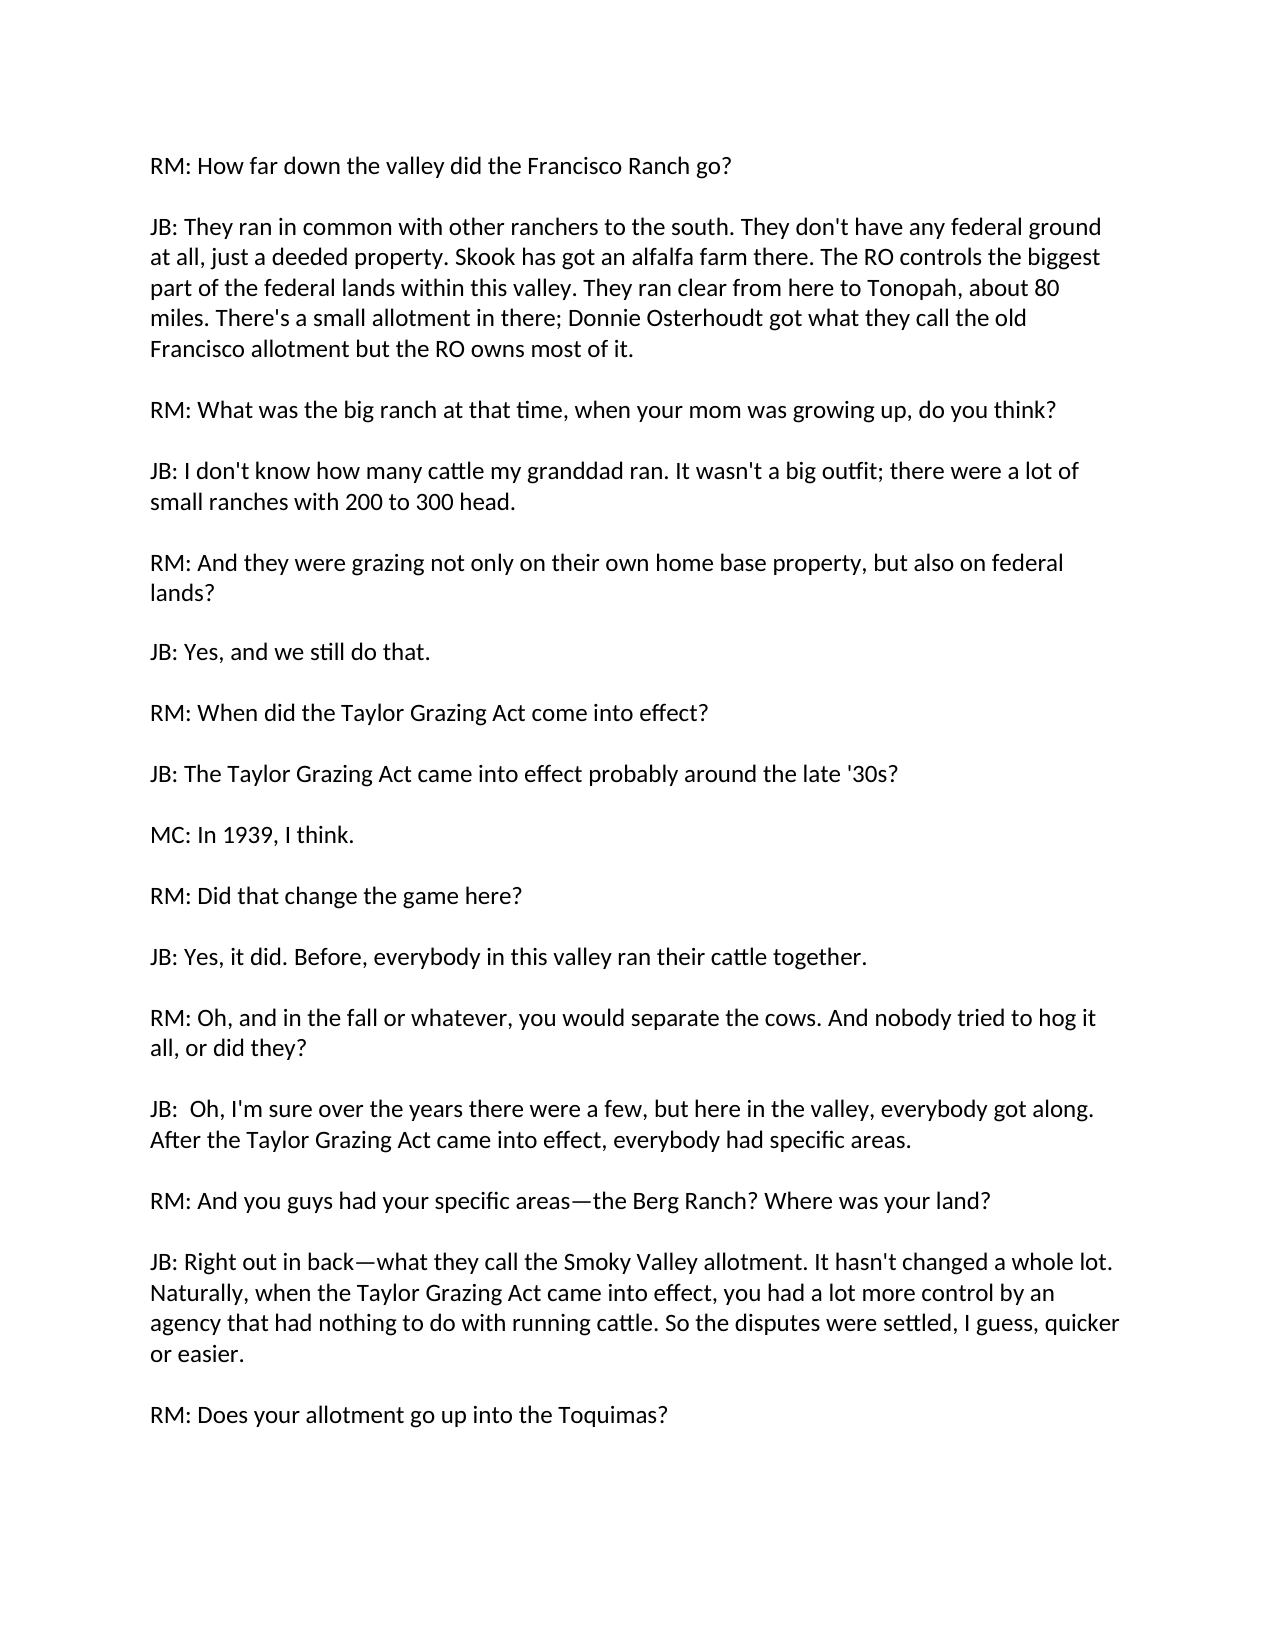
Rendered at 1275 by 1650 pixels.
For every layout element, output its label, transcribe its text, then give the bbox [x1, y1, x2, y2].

text JB: Yes, and we still do that. [150, 636, 1125, 666]
text JB: The Taylor Grazing Act came into effect probably around the late '30s? [150, 758, 1125, 788]
text RM: And they were grazing not only on their own home base property, but also on federal lands? [150, 547, 1125, 608]
text RM: Does your allotment go up into the Toquimas? [150, 1399, 1125, 1429]
text RM: How far down the valley did the Francisco Ranch go? [150, 150, 1125, 181]
text RM: Did that change the game here? [150, 880, 1125, 911]
text JB: Yes, it did. Before, everybody in this valley ran their cattle together. [150, 941, 1125, 972]
text JB: They ran in common with other ranchers to the south. They don't have any federal ground at all, just a deeded property. Skook has got an alfalfa farm there. The RO controls the biggest part of the federal lands within this valley. They ran clear from here to Tonopah, about 80 miles. There's a small allotment in there; Donnie Osterhoudt got what they call the old Francisco allotment but the RO owns most of it. [150, 211, 1125, 364]
text MC: In 1939, I think. [150, 819, 1125, 849]
text JB: Right out in back—what they call the Smoky Valley allotment. It hasn't changed a whole lot. Naturally, when the Taylor Grazing Act came into effect, you had a lot more control by an agency that had nothing to do with running cattle. So the disputes were settled, I guess, quicker or easier. [150, 1246, 1125, 1368]
text JB: I don't know how many cattle my granddad ran. It wasn't a big outfit; there were a lot of small ranches with 200 to 300 head. [150, 455, 1125, 516]
text JB: Oh, I'm sure over the years there were a few, but here in the valley, everybody got along. After the Taylor Grazing Act came into effect, everybody had specific areas. [150, 1094, 1125, 1155]
text RM: And you guys had your specific areas—the Berg Ranch? Where was your land? [150, 1185, 1125, 1216]
text RM: Oh, and in the fall or whatever, you would separate the cows. And nobody tried to hog it all, or did they? [150, 1002, 1125, 1063]
text RM: What was the big ranch at that time, when your mom was growing up, do you think? [150, 394, 1125, 425]
text RM: When did the Taylor Grazing Act come into effect? [150, 697, 1125, 727]
